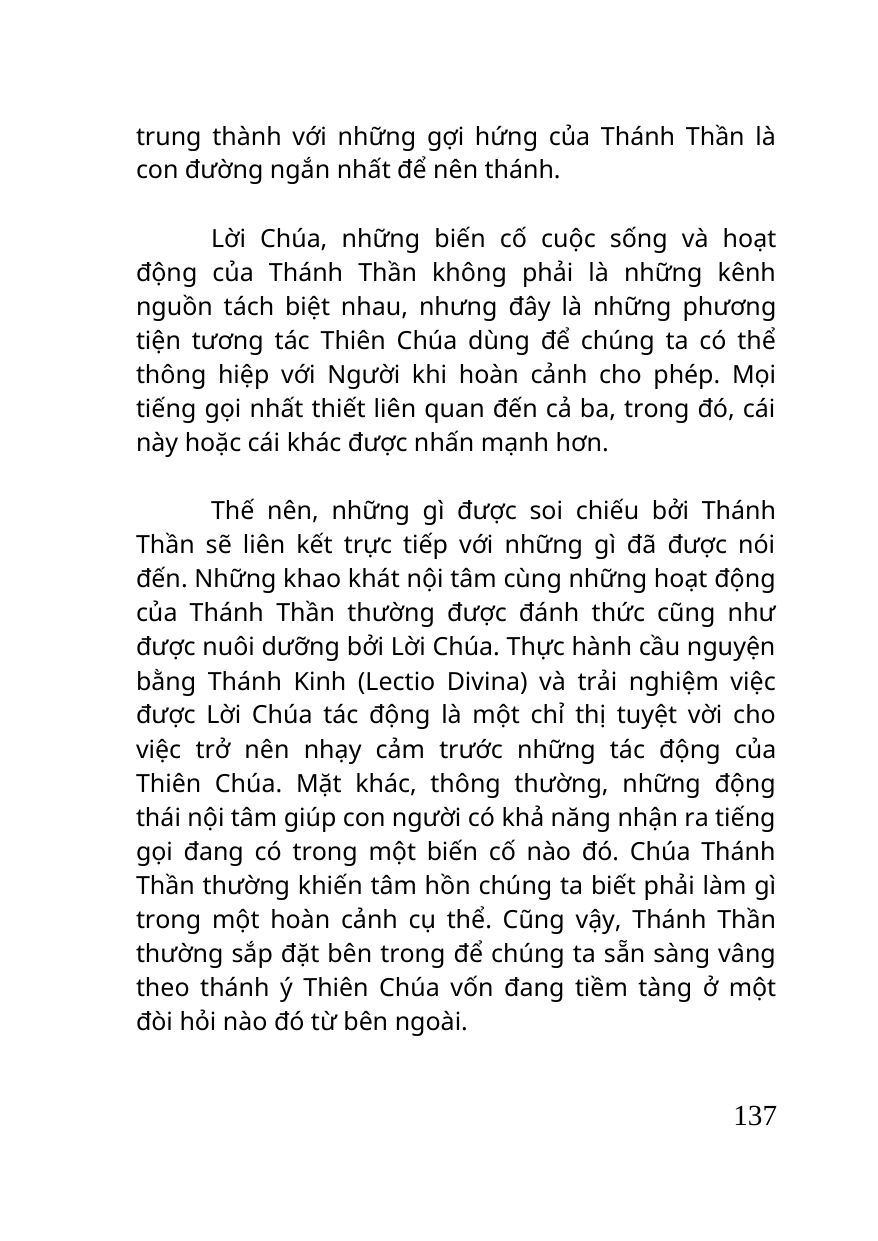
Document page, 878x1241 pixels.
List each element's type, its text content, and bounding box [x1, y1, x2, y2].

text Lời Chúa, những biến cố cuộc sống và hoạt động của Thánh Thần không phải là những kênh nguồn tách biệt nhau, nhưng đây là những phương tiện tương tác Thiên Chúa dùng để chúng ta có thể thông hiệp với Người khi hoàn cảnh cho phép. Mọi tiếng gọi nhất thiết liên quan đến cả ba, trong đó, cái này hoặc cái khác được nhấn mạnh hơn. [136, 220, 777, 459]
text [136, 118, 777, 186]
text Thế nên, những gì được soi chiếu bởi Thánh Thần sẽ liên kết trực tiếp với những gì đã được nói đến. Những khao khát nội tâm cùng những hoạt động của Thánh Thần thường được đánh thức cũng như được nuôi dưỡng bởi Lời Chúa. Thực hành cầu nguyện bằng Thánh Kinh (Lectio Divina) và trải nghiệm việc được Lời Chúa tác động là một chỉ thị tuyệt vời cho việc trở nên nhạy cảm trước những tác động của Thiên Chúa. Mặt khác, thông thường, những động thái nội tâm giúp con người có khả năng nhận ra tiếng gọi đang có trong một biến cố nào đó. Chúa Thánh Thần thường khiến tâm hồn chúng ta biết phải làm gì trong một hoàn cảnh cụ thể. Cũng vậy, Thánh Thần thường sắp đặt bên trong để chúng ta sẵn sàng vâng theo thánh ý Thiên Chúa vốn đang tiềm tàng ở một đòi hỏi nào đó từ bên ngoài. [136, 493, 777, 1038]
